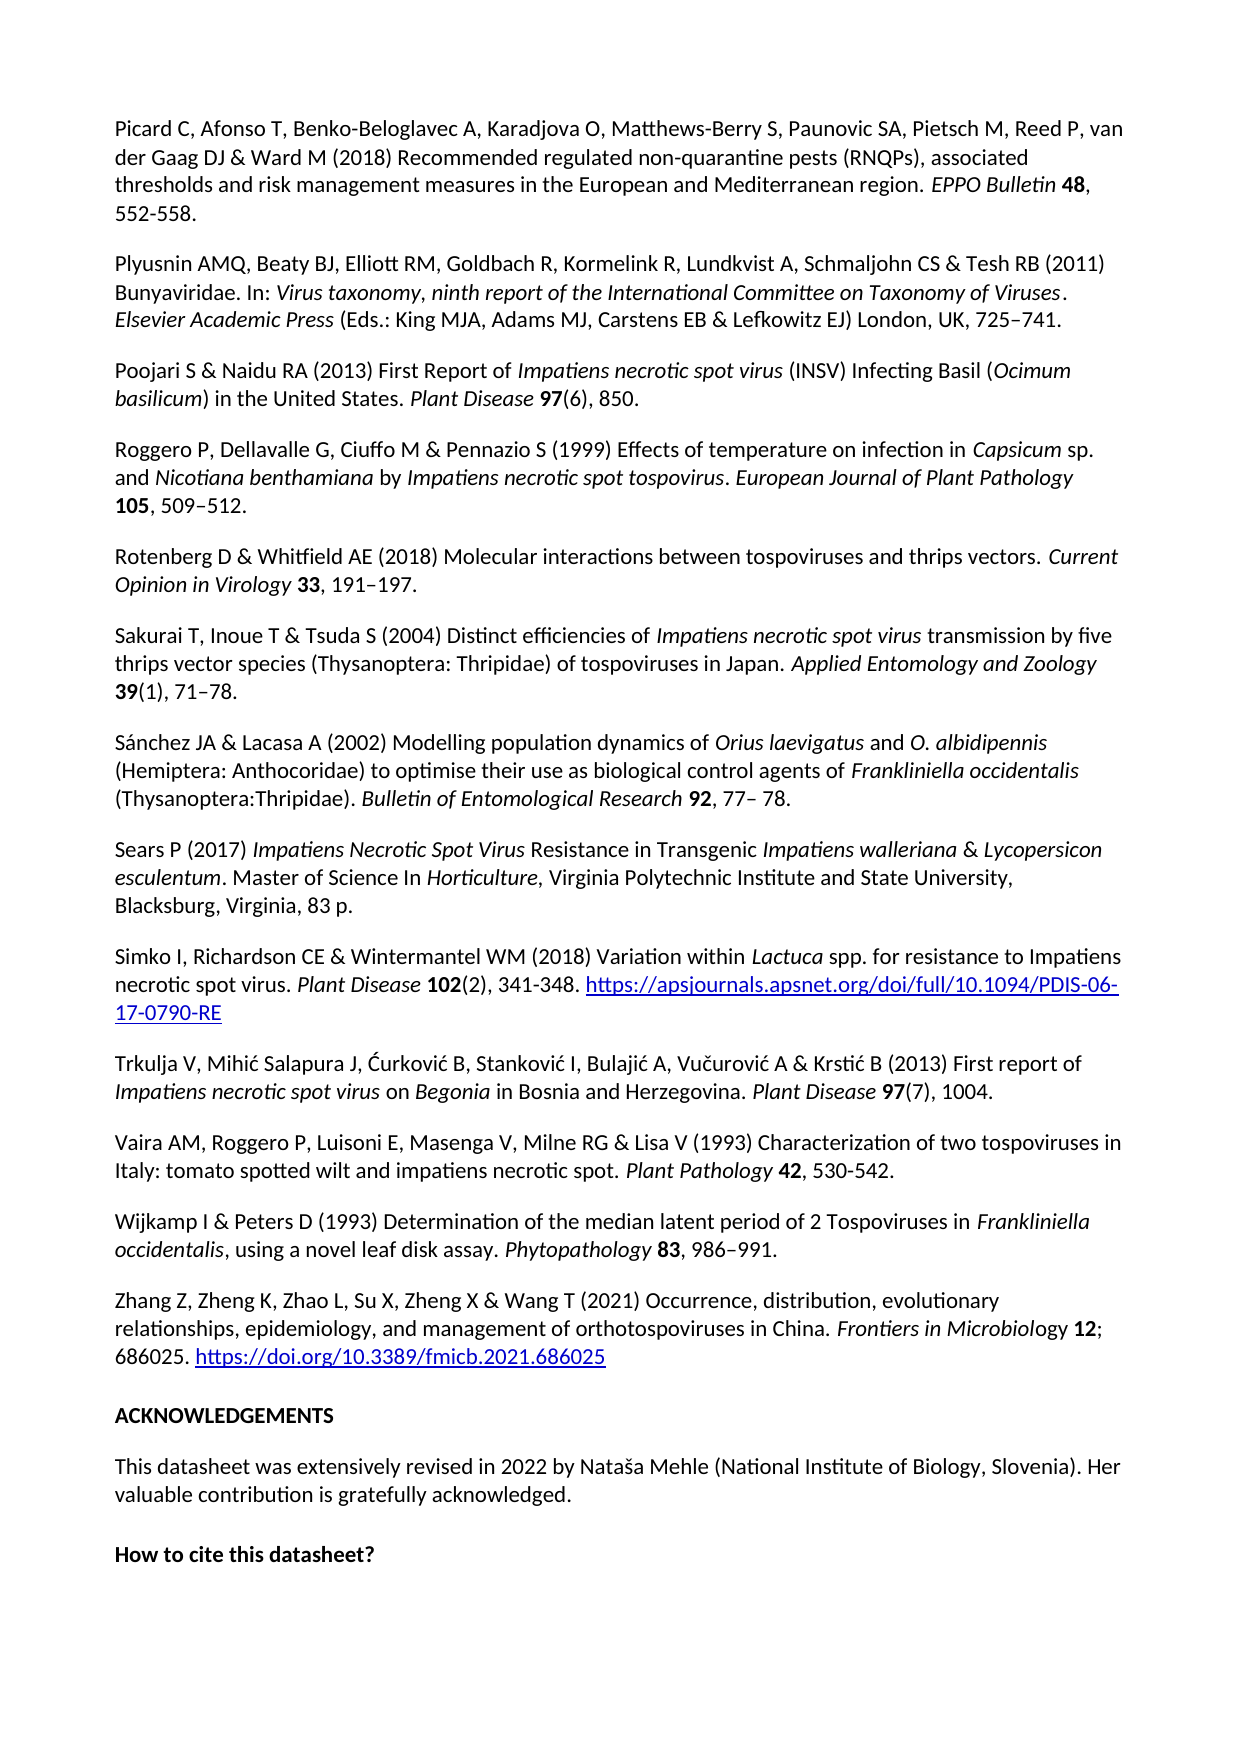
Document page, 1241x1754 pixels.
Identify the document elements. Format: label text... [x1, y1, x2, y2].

text Simko I, Richardson CE & Wintermantel WM (2018) Variation within Lactuca spp. for resistance to Impatiens necrotic spot virus. Plant Disease 102(2), 341-348. https://apsjournals.apsnet.org/doi/full/10.1094/PDIS-06-17-0790-RE [114, 942, 1126, 1026]
text Sakurai T, Inoue T & Tsuda S (2004) Distinct efficiencies of Impatiens necrotic spot virus transmission by five thrips vector species (Thysanoptera: Thripidae) of tospoviruses in Japan. Applied Entomology and Zoology 39(1), 71–78. [114, 621, 1126, 706]
text Trkulja V, Mihić Salapura J, Ćurković B, Stanković I, Bulajić A, Vučurović A & Krstić B (2013) First report of Impatiens necrotic spot virus on Begonia in Bosnia and Herzegovina. Plant Disease 97(7), 1004. [114, 1049, 1126, 1105]
text Picard C, Afonso T, Benko-Beloglavec A, Karadjova O, Matthews-Berry S, Paunovic SA, Pietsch M, Reed P, van der Gaag DJ & Ward M (2018) Recommended regulated non-quarantine pests (RNQPs), associated thresholds and risk management measures in the European and Mediterranean region. EPPO Bulletin 48, 552-558. [114, 114, 1126, 227]
text Vaira AM, Roggero P, Luisoni E, Masenga V, Milne RG & Lisa V (1993) Characterization of two tospoviruses in Italy: tomato spotted wilt and impatiens necrotic spot. Plant Pathology 42, 530-542. [114, 1128, 1126, 1184]
text Roggero P, Dellavalle G, Ciuffo M & Pennazio S (1999) Effects of temperature on infection in Capsicum sp. and Nicotiana benthamiana by Impatiens necrotic spot tospovirus. European Journal of Plant Pathology 105, 509–512. [114, 436, 1126, 519]
text This datasheet was extensively revised in 2022 by Nataša Mehle (National Institute of Biology, Slovenia). Her valuable contribution is gratefully acknowledged. [114, 1452, 1126, 1508]
text Poojari S & Naidu RA (2013) First Report of Impatiens necrotic spot virus (INSV) Infecting Basil (Ocimum basilicum) in the United States. Plant Disease 97(6), 850. [114, 357, 1126, 413]
text How to cite this datasheet? [114, 1540, 1126, 1568]
text Rotenberg D & Whitfield AE (2018) Molecular interactions between tospoviruses and thrips vectors. Current Opinion in Virology 33, 191–197. [114, 542, 1126, 598]
text ACKNOWLEDGEMENTS [114, 1402, 1126, 1429]
text Zhang Z, Zheng K, Zhao L, Su X, Zheng X & Wang T (2021) Occurrence, distribution, evolutionary relationships, epidemiology, and management of orthotospoviruses in China. Frontiers in Microbiology 12; 686025. https://doi.org/10.3389/fmicb.2021.686025 [114, 1286, 1126, 1370]
text Wijkamp I & Peters D (1993) Determination of the median latent period of 2 Tospoviruses in Frankliniella occidentalis, using a novel leaf disk assay. Phytopathology 83, 986–991. [114, 1207, 1126, 1263]
text Sánchez JA & Lacasa A (2002) Modelling population dynamics of Orius laevigatus and O. albidipennis (Hemiptera: Anthocoridae) to optimise their use as biological control agents of Frankliniella occidentalis (Thysanoptera:Thripidae). Bulletin of Entomological Research 92, 77– 78. [114, 728, 1126, 812]
text Plyusnin AMQ, Beaty BJ, Elliott RM, Goldbach R, Kormelink R, Lundkvist A, Schmaljohn CS & Tesh RB (2011) Bunyaviridae. In: Virus taxonomy, ninth report of the International Committee on Taxonomy of Viruses. Elsevier Academic Press (Eds.: King MJA, Adams MJ, Carstens EB & Lefkowitz EJ) London, UK, 725–741. [114, 249, 1126, 334]
text Sears P (2017) Impatiens Necrotic Spot Virus Resistance in Transgenic Impatiens walleriana & Lycopersicon esculentum. Master of Science In Horticulture, Virginia Polytechnic Institute and State University, Blacksburg, Virginia, 83 p. [114, 835, 1126, 919]
